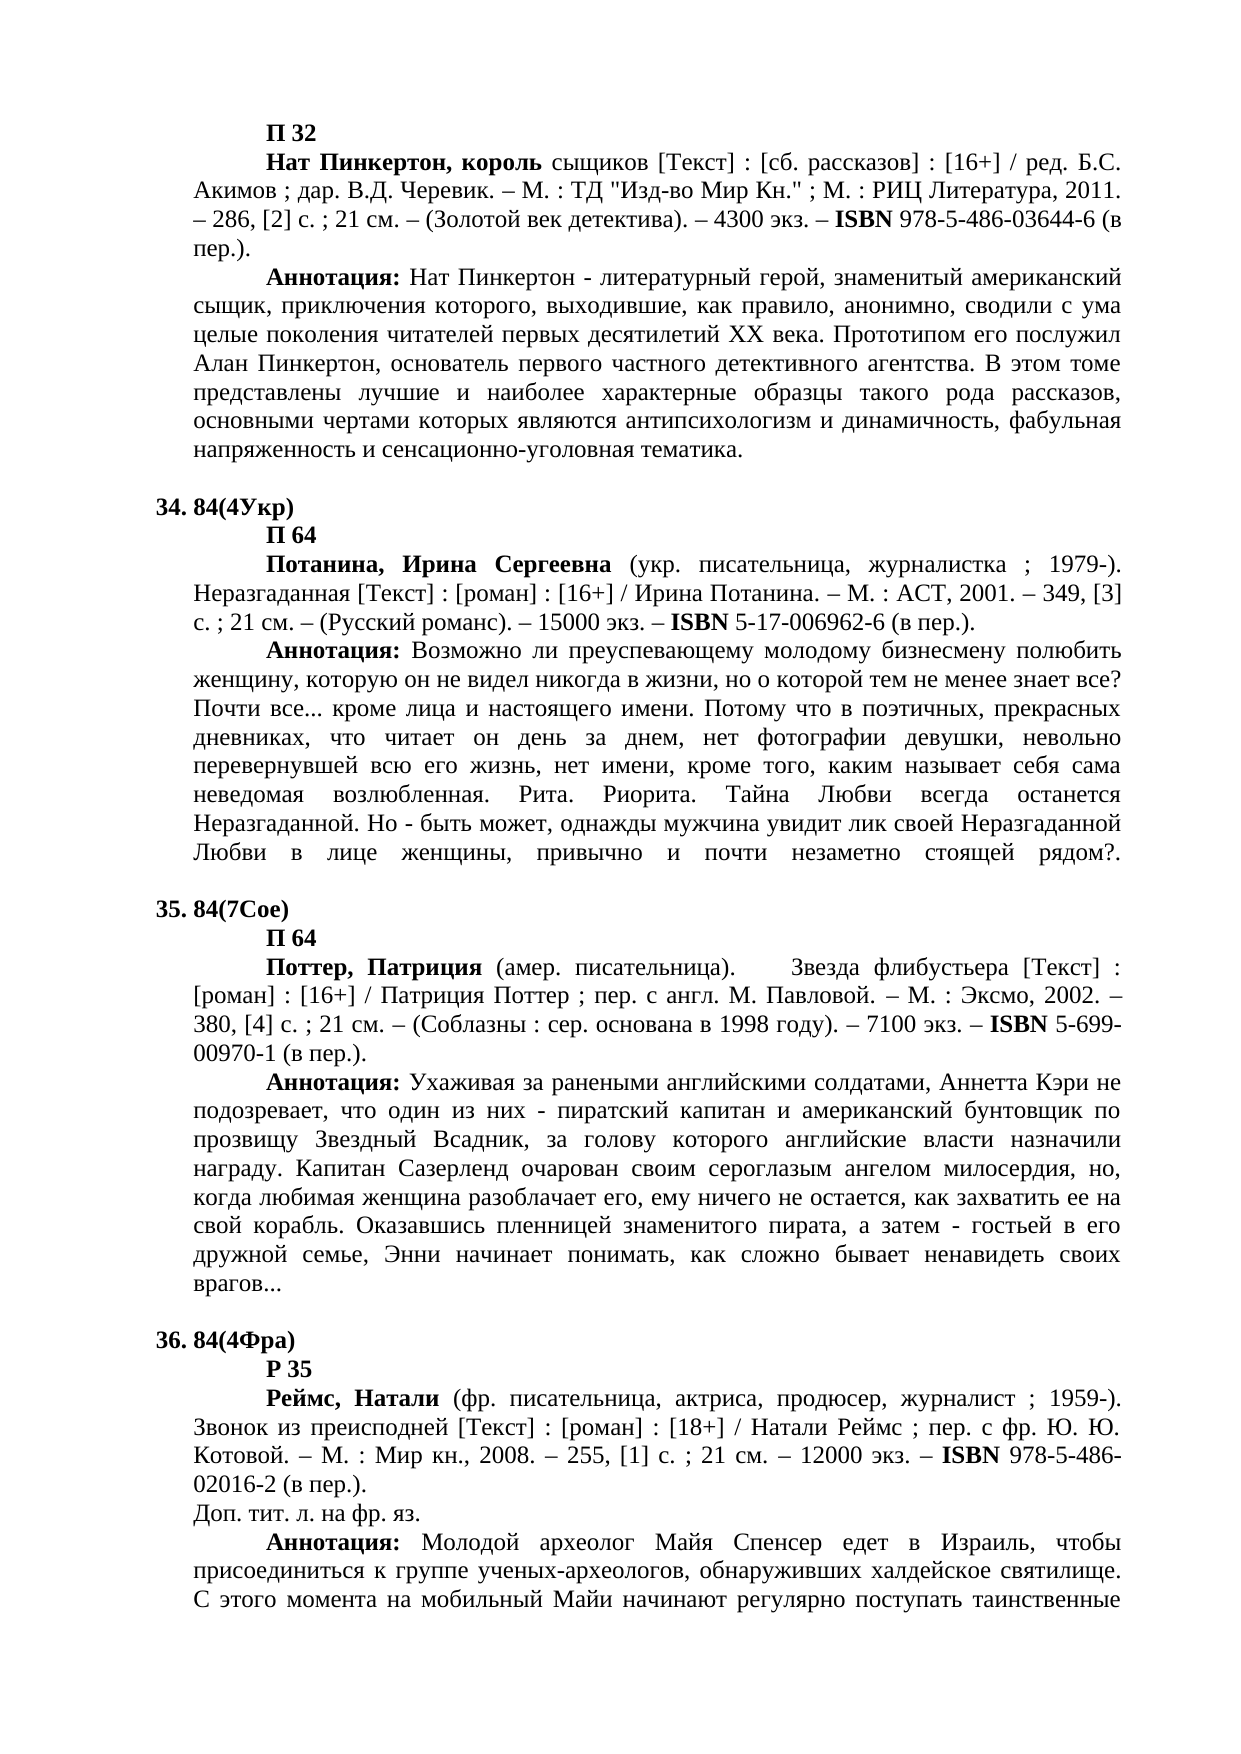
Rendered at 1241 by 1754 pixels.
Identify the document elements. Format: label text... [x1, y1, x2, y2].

text Поттер, Патриция (амер. писательница). Звезда флибустьера [Текст] : [роман] : [16+] / Патриция Поттер ; пер. с англ. М. Павловой. – М. : Эксмо, 2002. – 380, [4] с. ; 21 см. – (Соблазны : сер. основана в 1998 году). – 7100 экз. – ISBN 5-699-00970-1 (в пер.). [193, 952, 1122, 1067]
text П 32 [193, 118, 1122, 147]
list 84(7Сое) [156, 894, 1122, 923]
list 84(4Фра) [156, 1326, 1122, 1354]
text Нат Пинкертон, король сыщиков [Текст] : [сб. рассказов] : [16+] / ред. Б.С. Акимов ; дар. В.Д. Черевик. – М. : ТД "Изд-во Мир Кн." ; М. : РИЦ Литература, 2011. – 286, [2] с. ; 21 см. – (Золотой век детектива). – 4300 экз. – ISBN 978-5-486-03644-6 (в пер.). [193, 147, 1122, 262]
text Аннотация: Ухаживая за ранеными английскими солдатами, Аннетта Кэри не подозревает, что один из них - пиратский капитан и американский бунтовщик по прозвищу Звездный Всадник, за голову которого английские власти назначили награду. Капитан Сазерленд очарован своим сероглазым ангелом милосердия, но, когда любимая женщина разоблачает его, ему ничего не остается, как захватить ее на свой корабль. Оказавшись пленницей знаменитого пирата, а затем - гостьей в его дружной семье, Энни начинает понимать, как сложно бывает ненавидеть своих врагов... [193, 1067, 1122, 1297]
text П 64 [193, 923, 1122, 952]
text Реймс, Натали (фр. писательница, актриса, продюсер, журналист ; 1959-). Звонок из преисподней [Текст] : [роман] : [18+] / Натали Реймс ; пер. с фр. Ю. Ю. Котовой. – М. : Мир кн., 2008. – 255, [1] с. ; 21 см. – 12000 экз. – ISBN 978-5-486-02016-2 (в пер.). [193, 1383, 1122, 1498]
text Р 35 [193, 1354, 1122, 1383]
text Доп. тит. л. на фр. яз. [193, 1498, 1122, 1527]
text Потанина, Ирина Сергеевна (укр. писательница, журналистка ; 1979-). Неразгаданная [Текст] : [роман] : [16+] / Ирина Потанина. – М. : АСТ, 2001. – 349, [3] с. ; 21 см. – (Русский романс). – 15000 экз. – ISBN 5-17-006962-6 (в пер.). [193, 549, 1122, 636]
text Аннотация: Нат Пинкертон - литературный герой, знаменитый американский сыщик, приключения которого, выходившие, как правило, анонимно, сводили с ума целые поколения читателей первых десятилетий ХХ века. Прототипом его послужил Алан Пинкертон, основатель первого частного детективного агентства. В этом томе представлены лучшие и наиболее характерные образцы такого рода рассказов, основными чертами которых являются антипсихологизм и динамичность, фабульная напряженность и сенсационно-уголовная тематика. [193, 262, 1122, 463]
text П 64 [193, 521, 1122, 549]
list 84(4Укр) [156, 492, 1122, 521]
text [193, 1527, 1122, 1613]
text Аннотация: Возможно ли преуспевающему молодому бизнесмену полюбить женщину, которую он не видел никогда в жизни, но о которой тем не менее знает все? Почти все... кроме лица и настоящего имени. Потому что в поэтичных, прекрасных дневниках, что читает он день за днем, нет фотографии девушки, невольно перевернувшей всю его жизнь, нет имени, кроме того, каким называет себя сама неведомая возлюбленная. Рита. Риорита. Тайна Любви всегда останется Неразгаданной. Но - быть может, однажды мужчина увидит лик своей Неразгаданной Любви в лице женщины, привычно и почти незаметно стоящей рядом?. [193, 636, 1122, 894]
